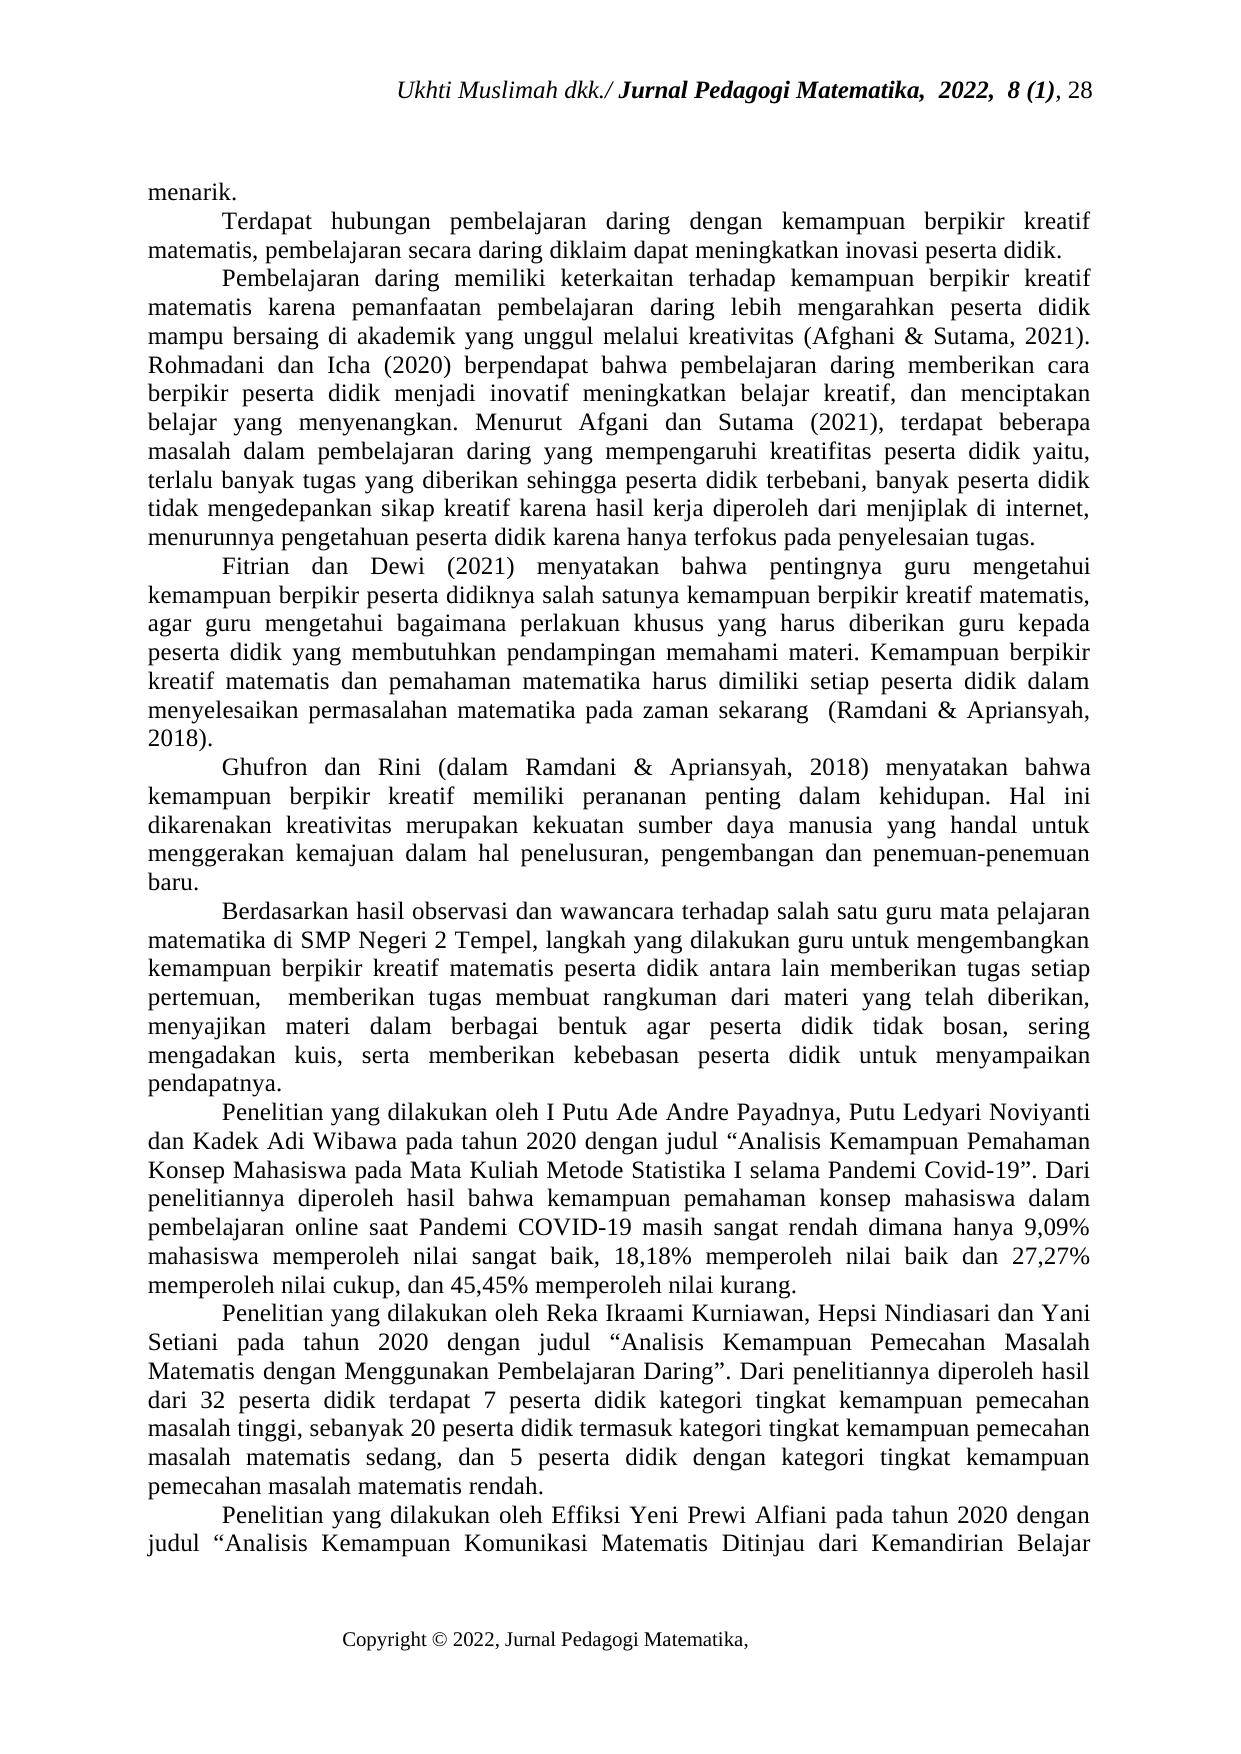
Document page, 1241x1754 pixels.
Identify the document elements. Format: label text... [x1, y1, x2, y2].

text Fitrian dan Dewi (2021) menyatakan bahwa pentingnya guru mengetahui kemampuan berpikir peserta didiknya salah satunya kemampuan berpikir kreatif matematis, agar guru mengetahui bagaimana perlakuan khusus yang harus diberikan guru kepada peserta didik yang membutuhkan pendampingan memahami materi. Kemampuan berpikir kreatif matematis dan pemahaman matematika harus dimiliki setiap peserta didik dalam menyelesaikan permasalahan matematika pada zaman sekarang (Ramdani & Apriansyah, 2018). [148, 551, 1092, 752]
text Penelitian yang dilakukan oleh I Putu Ade Andre Payadnya, Putu Ledyari Noviyanti dan Kadek Adi Wibawa pada tahun 2020 dengan judul “Analisis Kemampuan Pemahaman Konsep Mahasiswa pada Mata Kuliah Metode Statistika I selama Pandemi Covid-19”. Dari penelitiannya diperoleh hasil bahwa kemampuan pemahaman konsep mahasiswa dalam pembelajaran online saat Pandemi COVID-19 masih sangat rendah dimana hanya 9,09% mahasiswa memperoleh nilai sangat baik, 18,18% memperoleh nilai baik dan 27,27% memperoleh nilai cukup, dan 45,45% memperoleh nilai kurang. [148, 1097, 1092, 1298]
text Terdapat hubungan pembelajaran daring dengan kemampuan berpikir kreatif matematis, pembelajaran secara daring diklaim dapat meningkatkan inovasi peserta didik. [148, 206, 1092, 263]
text Berdasarkan hasil observasi dan wawancara terhadap salah satu guru mata pelajaran matematika di SMP Negeri 2 Tempel, langkah yang dilakukan guru untuk mengembangkan kemampuan berpikir kreatif matematis peserta didik antara lain memberikan tugas setiap pertemuan, memberikan tugas membuat rangkuman dari materi yang telah diberikan, menyajikan materi dalam berbagai bentuk agar peserta didik tidak bosan, sering mengadakan kuis, serta memberikan kebebasan peserta didik untuk menyampaikan pendapatnya. [148, 896, 1092, 1097]
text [148, 1500, 1092, 1557]
text Penelitian yang dilakukan oleh Reka Ikraami Kurniawan, Hepsi Nindiasari dan Yani Setiani pada tahun 2020 dengan judul “Analisis Kemampuan Pemecahan Masalah Matematis dengan Menggunakan Pembelajaran Daring”. Dari penelitiannya diperoleh hasil dari 32 peserta didik terdapat 7 peserta didik kategori tingkat kemampuan pemecahan masalah tinggi, sebanyak 20 peserta didik termasuk kategori tingkat kemampuan pemecahan masalah matematis sedang, dan 5 peserta didik dengan kategori tingkat kemampuan pemecahan masalah matematis rendah. [148, 1298, 1092, 1500]
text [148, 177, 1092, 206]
text Pembelajaran daring memiliki keterkaitan terhadap kemampuan berpikir kreatif matematis karena pemanfaatan pembelajaran daring lebih mengarahkan peserta didik mampu bersaing di akademik yang unggul melalui kreativitas (Afghani & Sutama, 2021). Rohmadani dan Icha (2020) berpendapat bahwa pembelajaran daring memberikan cara berpikir peserta didik menjadi inovatif meningkatkan belajar kreatif, dan menciptakan belajar yang menyenangkan. Menurut Afgani dan Sutama (2021), terdapat beberapa masalah dalam pembelajaran daring yang mempengaruhi kreatifitas peserta didik yaitu, terlalu banyak tugas yang diberikan sehingga peserta didik terbebani, banyak peserta didik tidak mengedepankan sikap kreatif karena hasil kerja diperoleh dari menjiplak di internet, menurunnya pengetahuan peserta didik karena hanya terfokus pada penyelesaian tugas. [148, 263, 1092, 551]
text Ghufron dan Rini (dalam Ramdani & Apriansyah, 2018) menyatakan bahwa kemampuan berpikir kreatif memiliki perananan penting dalam kehidupan. Hal ini dikarenakan kreativitas merupakan kekuatan sumber daya manusia yang handal untuk menggerakan kemajuan dalam hal penelusuran, pengembangan dan penemuan-penemuan baru. [148, 752, 1092, 896]
